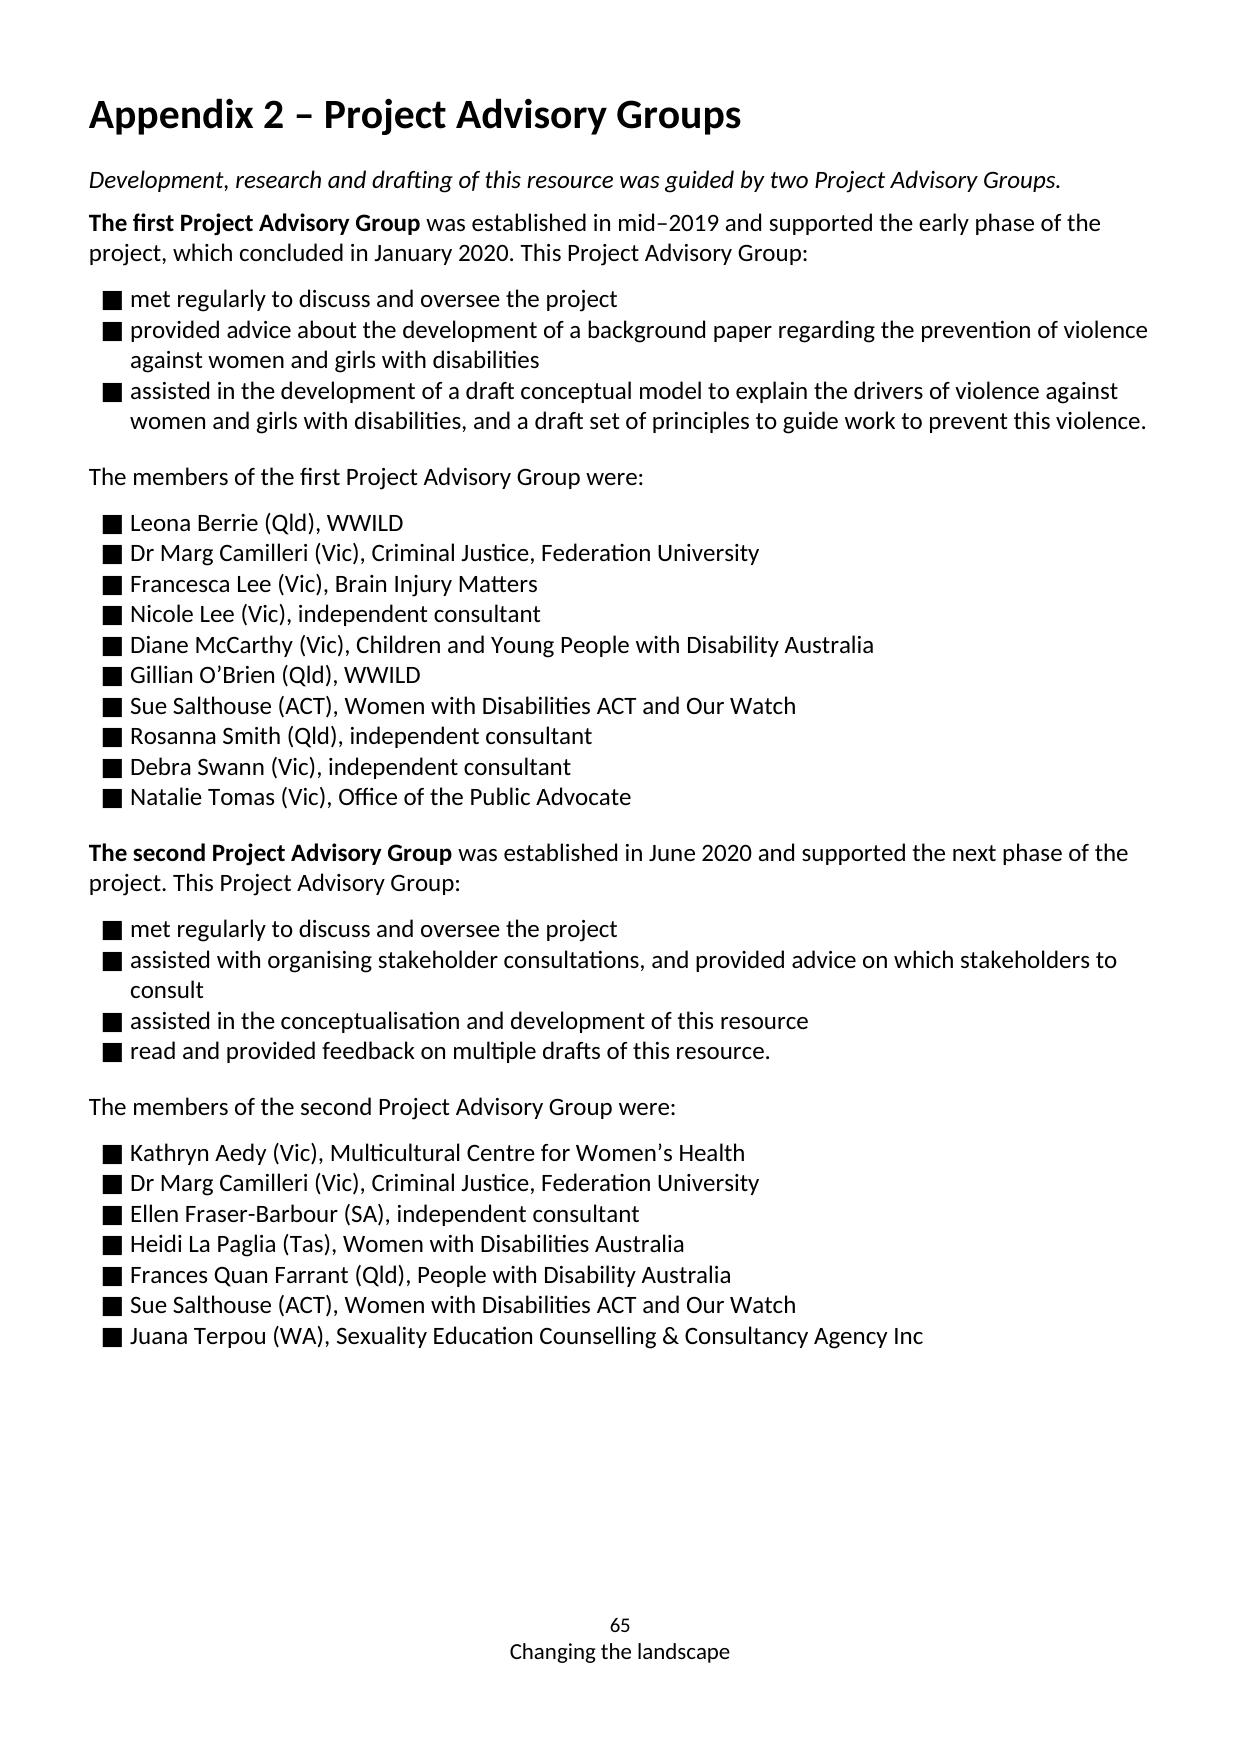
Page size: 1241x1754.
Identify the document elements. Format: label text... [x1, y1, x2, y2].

list Sue Salthouse (ACT), Women with Disabilities ACT and Our Watch [100, 1289, 1152, 1320]
list Diane McCarthy (Vic), Children and Young People with Disability Australia [100, 629, 1152, 659]
list met regularly to discuss and oversee the project [100, 283, 1152, 314]
list Gillian O’Brien (Qld), WWILD [100, 659, 1152, 690]
list Ellen Fraser-Barbour (SA), independent consultant [100, 1198, 1152, 1228]
list met regularly to discuss and oversee the project [100, 913, 1152, 944]
subtitle Appendix 2 – Project Advisory Groups [89, 89, 1152, 139]
list Natalie Tomas (Vic), Office of the Public Advocate [100, 781, 1152, 812]
text The second Project Advisory Group was established in June 2020 and supported the next phase of the project. This Project Advisory Group: [89, 837, 1152, 898]
list Juana Terpou (WA), Sexuality Education Counselling & Consultancy Agency Inc [100, 1320, 1152, 1350]
list Heidi La Paglia (Tas), Women with Disabilities Australia [100, 1228, 1152, 1259]
list Kathryn Aedy (Vic), Multicultural Centre for Women’s Health [100, 1137, 1152, 1167]
list Leona Berrie (Qld), WWILD [100, 507, 1152, 537]
text The members of the first Project Advisory Group were: [89, 461, 1152, 491]
list provided advice about the development of a background paper regarding the prevention of violence against women and girls with disabilities [100, 314, 1152, 375]
list Nicole Lee (Vic), independent consultant [100, 598, 1152, 629]
list read and provided feedback on multiple drafts of this resource. [100, 1035, 1152, 1066]
list Frances Quan Farrant (Qld), People with Disability Australia [100, 1259, 1152, 1289]
list Dr Marg Camilleri (Vic), Criminal Justice, Federation University [100, 537, 1152, 568]
text The first Project Advisory Group was established in mid–2019 and supported the early phase of the project, which concluded in January 2020. This Project Advisory Group: [89, 207, 1152, 268]
list Sue Salthouse (ACT), Women with Disabilities ACT and Our Watch [100, 690, 1152, 720]
list Francesca Lee (Vic), Brain Injury Matters [100, 568, 1152, 598]
list assisted in the development of a draft conceptual model to explain the drivers of violence against women and girls with disabilities, and a draft set of principles to guide work to prevent this violence. [100, 375, 1152, 436]
list assisted with organising stakeholder consultations, and provided advice on which stakeholders to consult [100, 944, 1152, 1005]
list Rosanna Smith (Qld), independent consultant [100, 720, 1152, 751]
text Development, research and drafting of this resource was guided by two Project Advisory Groups. [89, 164, 1152, 194]
list assisted in the conceptualisation and development of this resource [100, 1005, 1152, 1035]
list Debra Swann (Vic), independent consultant [100, 751, 1152, 781]
list Dr Marg Camilleri (Vic), Criminal Justice, Federation University [100, 1167, 1152, 1198]
text The members of the second Project Advisory Group were: [89, 1091, 1152, 1121]
